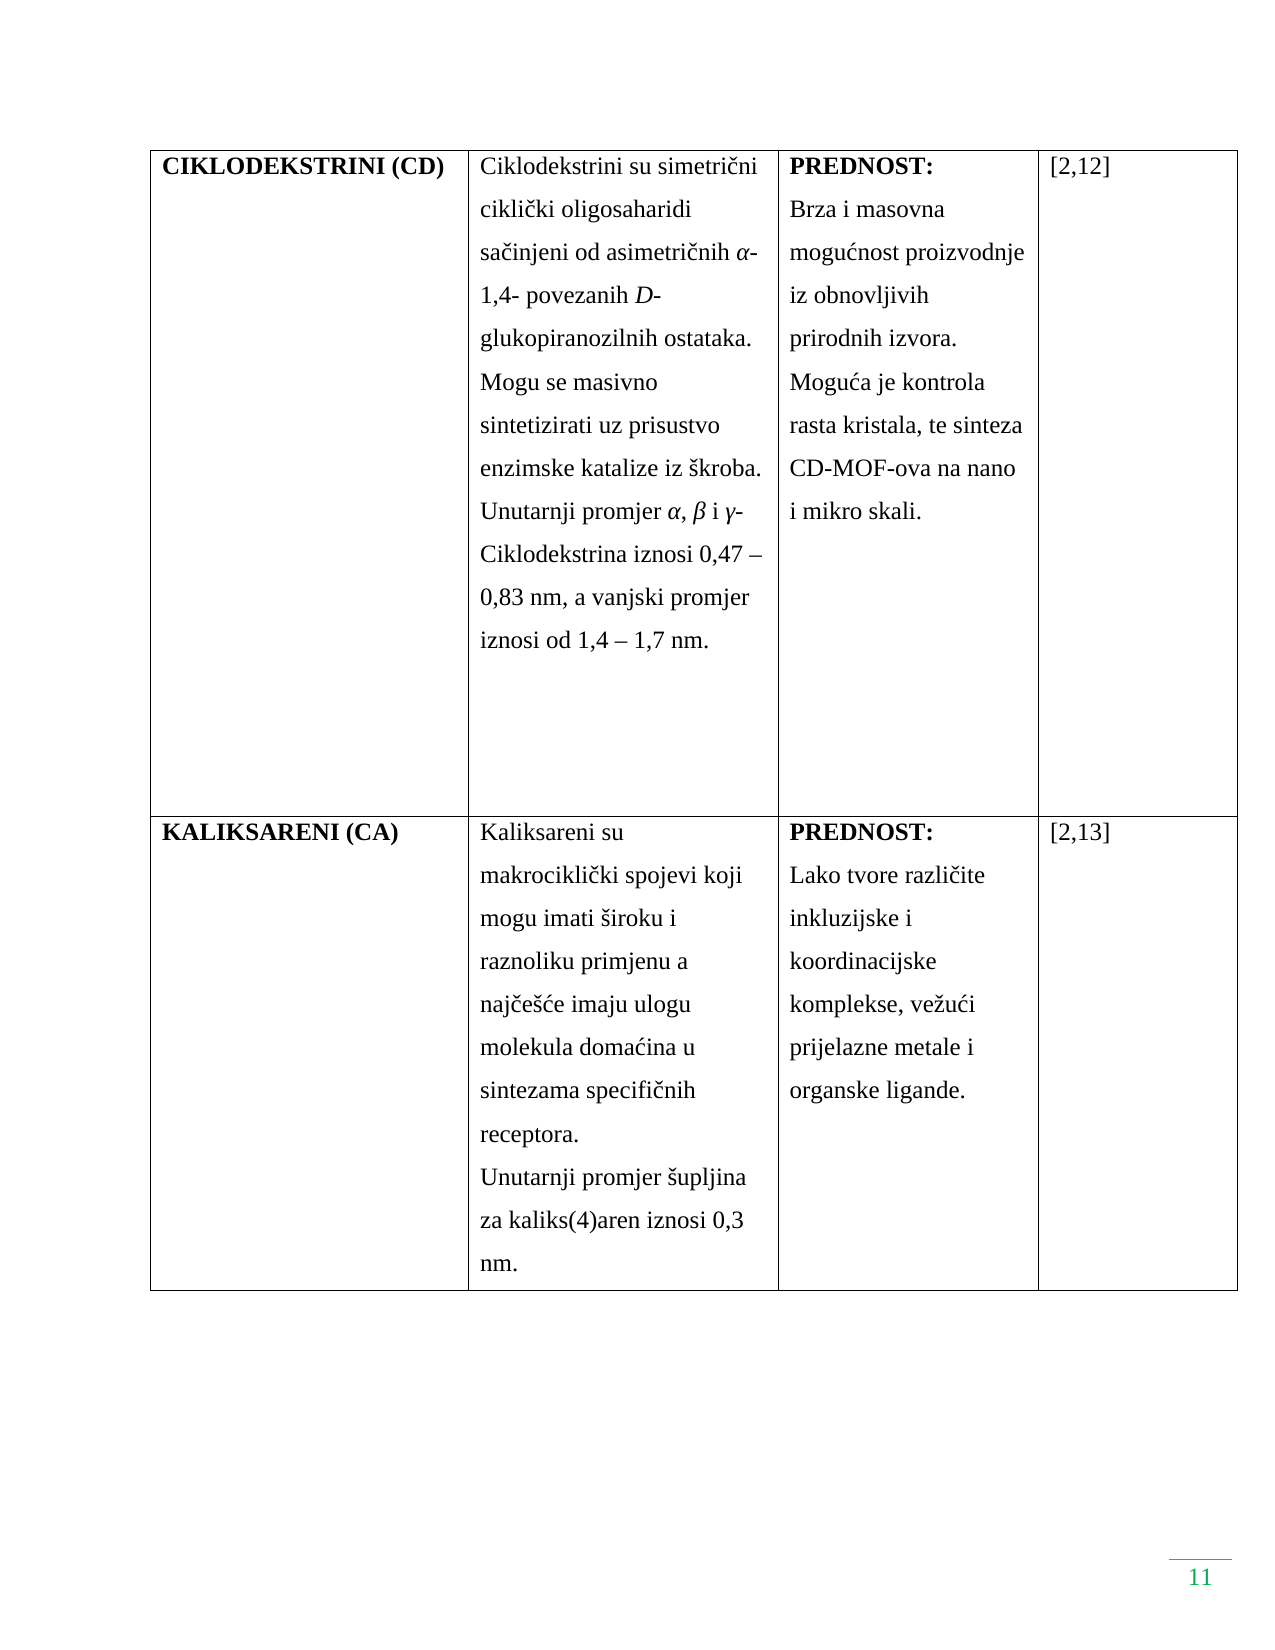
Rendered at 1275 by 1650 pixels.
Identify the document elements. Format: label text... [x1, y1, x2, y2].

table_cell Ciklodekstrini su simetrični ciklički oligosaharidi sačinjeni od asimetričnih α-1,4- povezanih D-glukopiranozilnih ostataka. Mogu se masivno sintetizirati uz prisustvo enzimske katalize iz škroba. Unutarnji promjer α, β i γ-Ciklodekstrina iznosi 0,47 – 0,83 nm, a vanjski promjer iznosi od 1,4 – 1,7 nm. [469, 151, 778, 816]
table_cell [2,12] [1039, 151, 1237, 816]
table_cell PREDNOST: Brza i masovna mogućnost proizvodnje iz obnovljivih prirodnih izvora. Moguća je kontrola rasta kristala, te sinteza CD-MOF-ova na nano i mikro skali. [779, 151, 1038, 816]
table_cell Kaliksareni su makrociklički spojevi koji mogu imati široku i raznoliku primjenu a najčešće imaju ulogu molekula domaćina u sintezama specifičnih receptora. Unutarnji promjer šupljina za kaliks(4)aren iznosi 0,3 nm. [469, 817, 778, 1290]
table_cell KALIKSARENI (CA) [151, 817, 468, 1290]
table_cell CIKLODEKSTRINI (CD) [151, 151, 468, 816]
table_cell [2,13] [1039, 817, 1237, 1290]
table_cell PREDNOST: Lako tvore različite inkluzijske i koordinacijske komplekse, vežući prijelazne metale i organske ligande. [779, 817, 1038, 1290]
